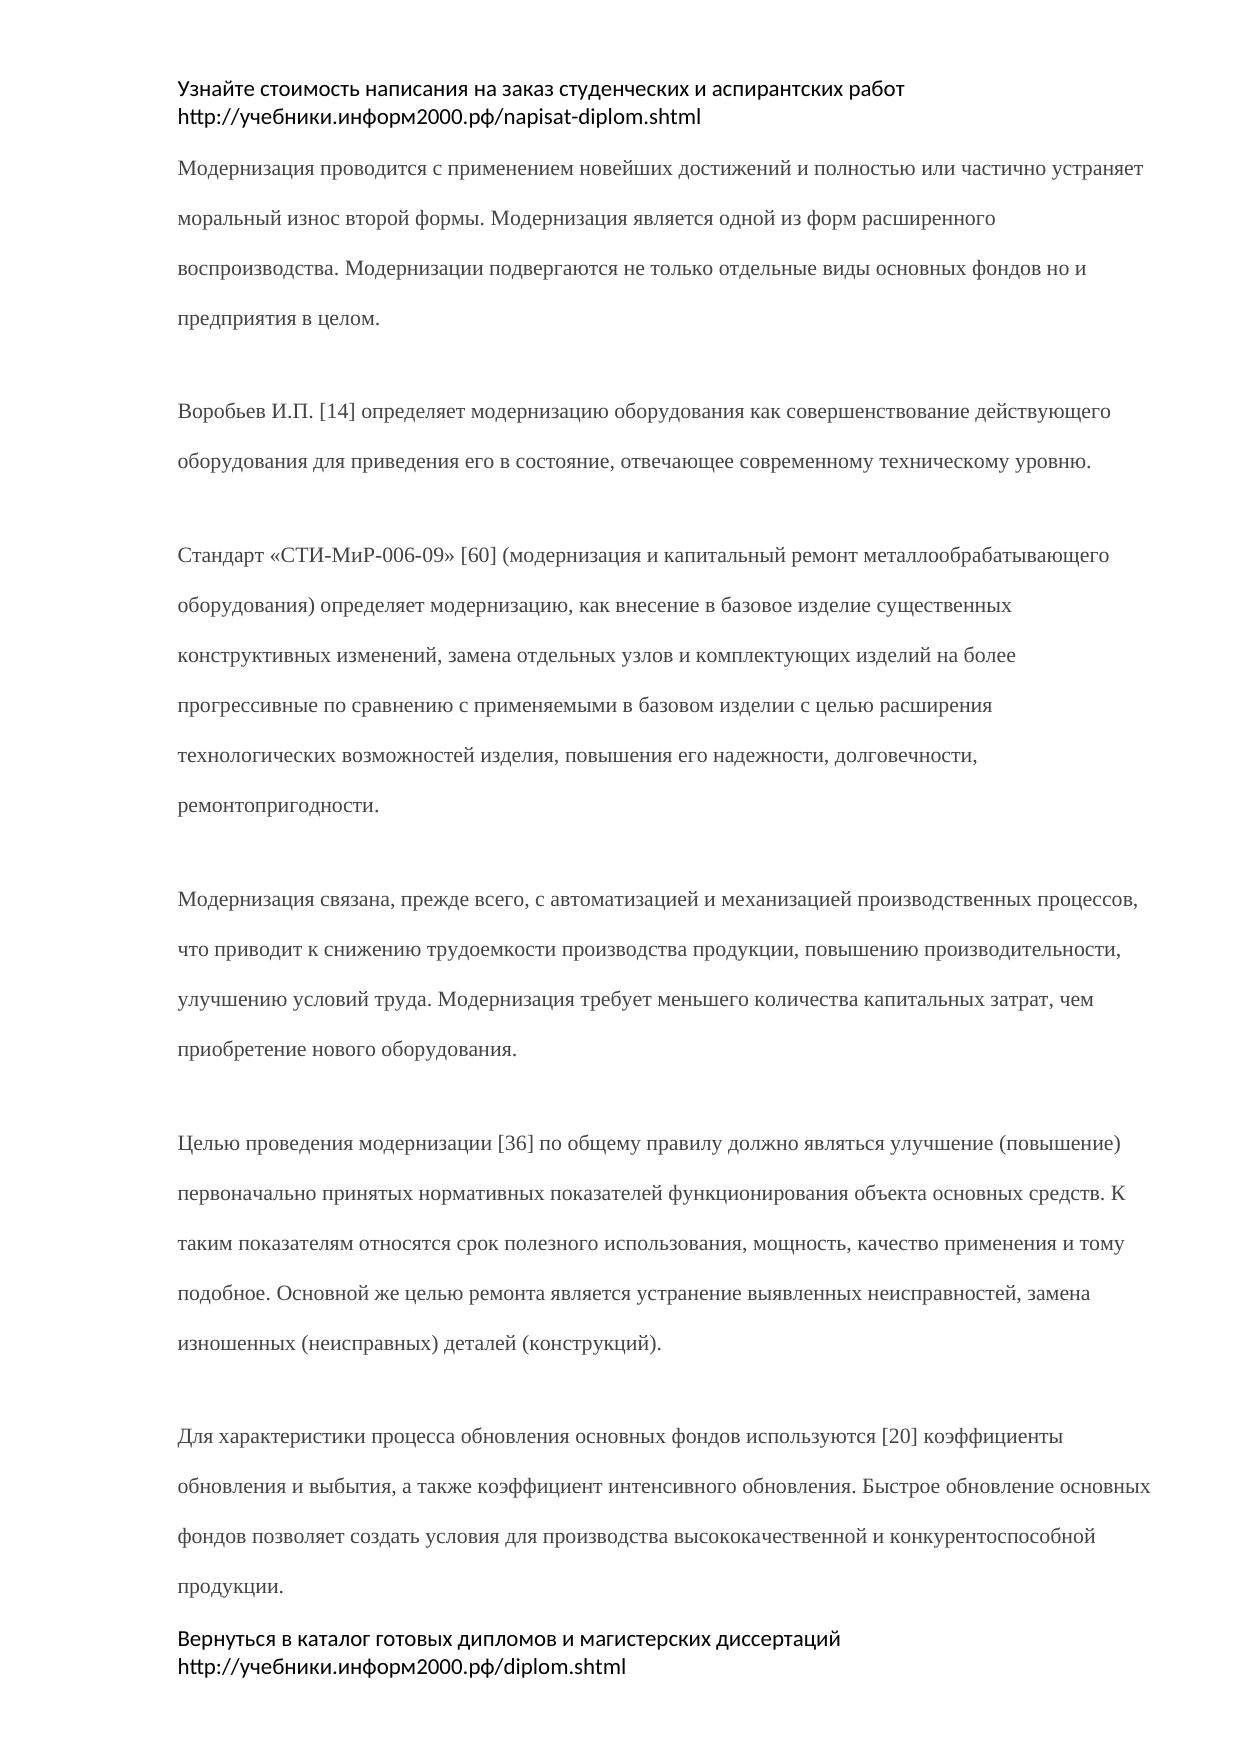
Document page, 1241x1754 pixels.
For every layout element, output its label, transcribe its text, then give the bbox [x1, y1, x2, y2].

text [177, 130, 1152, 330]
text Стандарт «СТИ-МиР-006-09» [60] (модернизация и капитальный ремонт металлообрабатывающего оборудования) определяет модернизацию, как внесение в базовое изделие существенных конструктивных изменений, замена отдельных узлов и комплектующих изделий на более прогрессивные по сравнению с применяемыми в базовом изделии с целью расширения технологических возможностей изделия, повышения его надежности, долговечности, ремонтопригодности. [177, 517, 1152, 817]
text Модернизация связана, прежде всего, с автоматизацией и механизацией производственных процессов, что приводит к снижению трудоемкости производства продукции, повышению производительности, улучшению условий труда. Модернизация требует меньшего количества капитальных затрат, чем приобретение нового оборудования. [177, 861, 1152, 1061]
text Воробьев И.П. [14] определяет модернизацию оборудования как совершенствование действующего оборудования для приведения его в состояние, отвечающее современному техническому уровню. [177, 373, 1152, 473]
text Для характеристики процесса обновления основных фондов используются [20] коэффициенты обновления и выбытия, а также коэффициент интенсивного обновления. Быстрое обновление основных фондов позволяет создать условия для производства высококачественной и конкурентоспособной продукции. [177, 1398, 1152, 1598]
text Целью проведения модернизации [36] по общему правилу должно являться улучшение (повышение) первоначально принятых нормативных показателей функционирования объекта основных средств. К таким показателям относятся срок полезного использования, мощность, качество применения и тому подобное. Основной же целью ремонта является устранение выявленных неисправностей, замена изношенных (неисправных) деталей (конструкций). [177, 1105, 1152, 1355]
